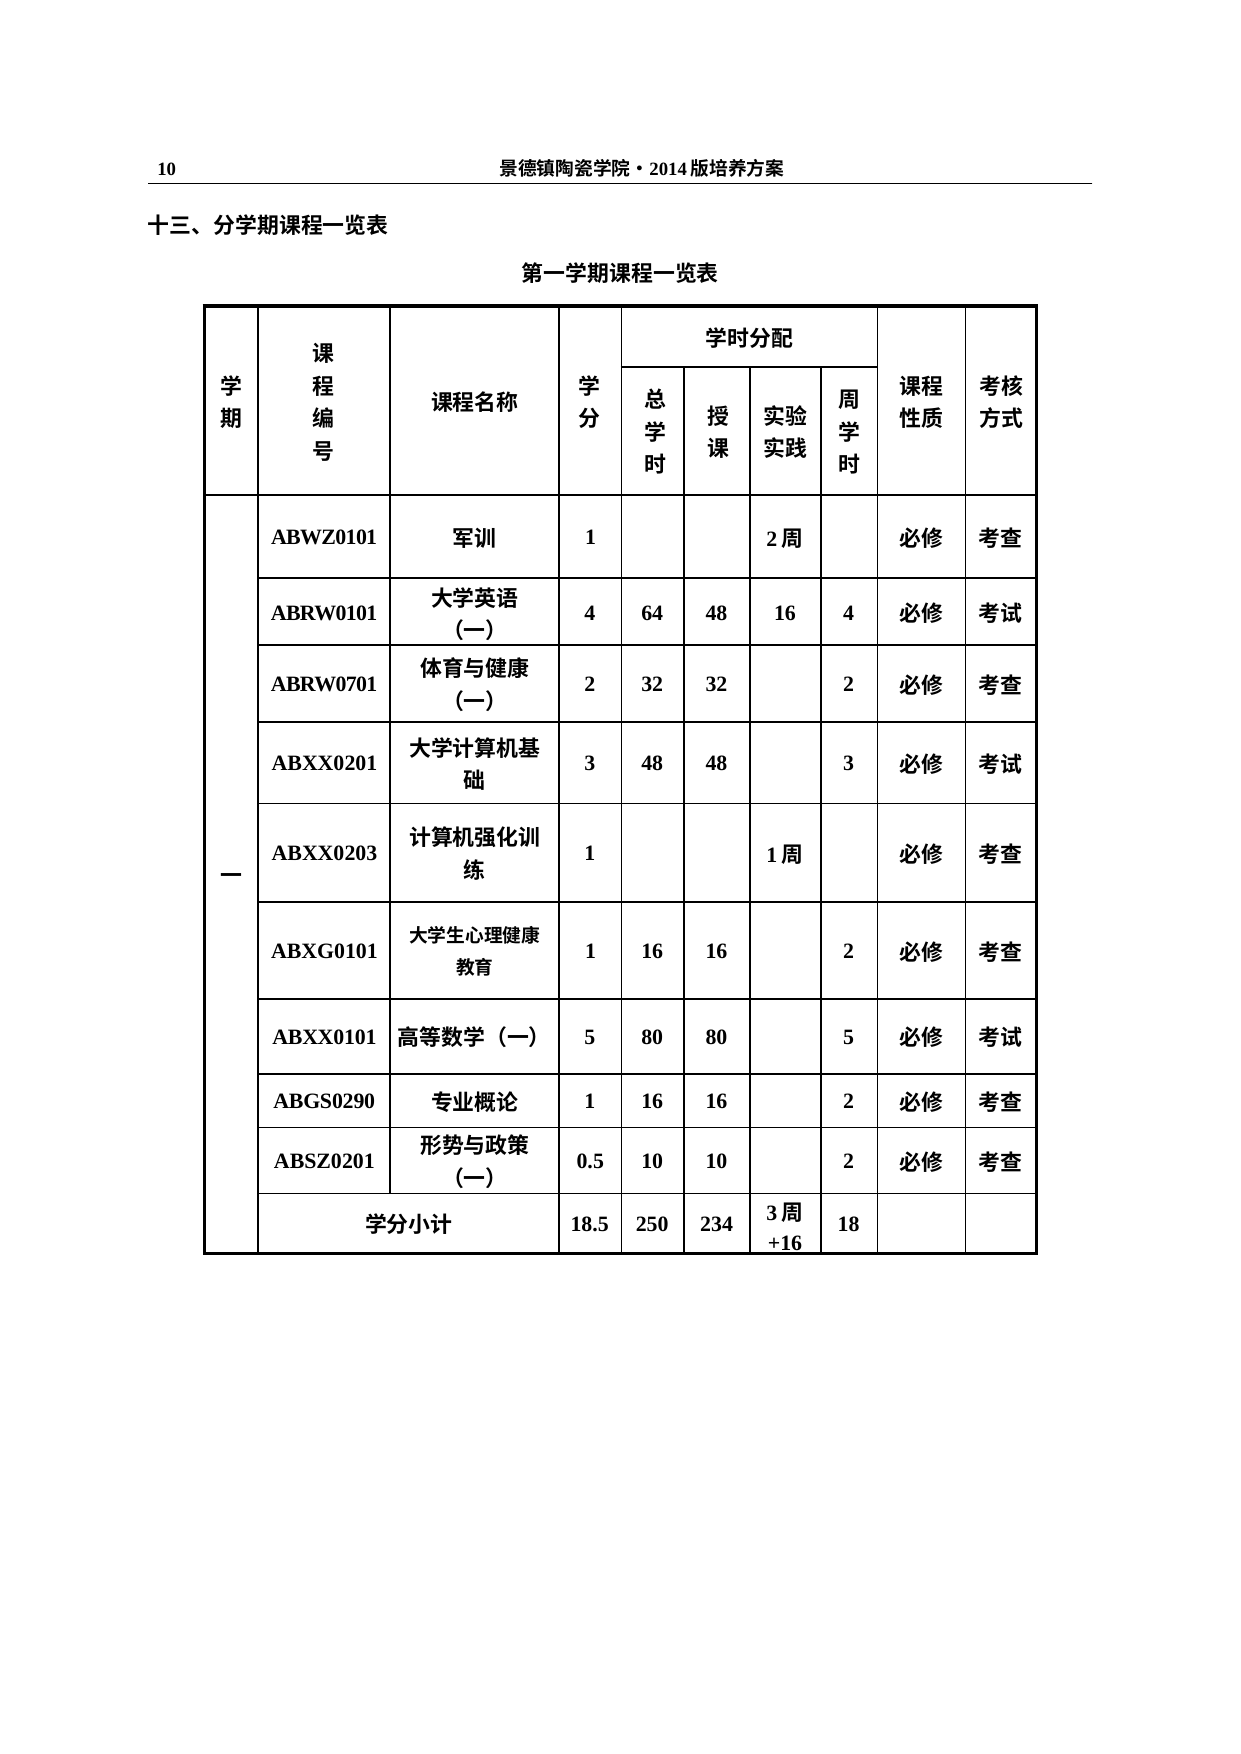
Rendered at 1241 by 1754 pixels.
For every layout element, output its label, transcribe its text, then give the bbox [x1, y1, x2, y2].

table_cell 考试 [966, 723, 1035, 802]
table_cell 2 [822, 903, 877, 998]
table_cell 48 [622, 723, 683, 802]
table_cell 考查 [966, 646, 1035, 721]
table_cell 3 [560, 723, 621, 802]
table_cell 必修 [878, 1128, 965, 1193]
table_cell 考查 [966, 903, 1035, 998]
table_cell 2周 [751, 496, 820, 577]
table_cell [751, 1128, 820, 1193]
table_cell 考查 [966, 1075, 1035, 1126]
table_cell [751, 723, 820, 802]
table_cell 大学计算机基础 [391, 723, 558, 802]
table_cell [751, 1075, 820, 1126]
table_cell 1周 [751, 804, 820, 901]
table_cell 考查 [966, 804, 1035, 901]
table_header 学 期 [206, 308, 257, 494]
table_cell ABWZ0101 [259, 496, 389, 577]
table_cell 军训 [391, 496, 558, 577]
table_header 考核方式 [966, 308, 1035, 494]
table_cell 考试 [966, 579, 1035, 644]
table_cell 5 [560, 1000, 621, 1073]
table_cell [822, 804, 877, 901]
table_cell ABXX0203 [259, 804, 389, 901]
table_cell [685, 496, 749, 577]
table_cell 16 [622, 903, 683, 998]
table_cell 专业概论 [391, 1075, 558, 1126]
table_cell ABRW0101 [259, 579, 389, 644]
table_cell 授课 [685, 368, 749, 494]
table_cell ABXG0101 [259, 903, 389, 998]
table_cell 总学时 [622, 368, 683, 494]
table_cell [751, 1000, 820, 1073]
table_cell 必修 [878, 903, 965, 998]
table_cell ABXX0101 [259, 1000, 389, 1073]
table_cell 16 [751, 579, 820, 644]
table_cell 4 [822, 579, 877, 644]
table_cell 16 [685, 903, 749, 998]
table_cell 1 [560, 496, 621, 577]
table_cell [751, 646, 820, 721]
table_cell 1 [560, 1075, 621, 1126]
table_cell 10 [685, 1128, 749, 1193]
table_cell 64 [622, 579, 683, 644]
text 十三、分学期课程一览表 [148, 208, 1092, 240]
table_cell 4 [560, 579, 621, 644]
table_cell 体育与健康（一） [391, 646, 558, 721]
table_cell 18 [822, 1194, 877, 1252]
table_cell 大学英语（一） [391, 579, 558, 644]
table_cell [622, 496, 683, 577]
table_cell 48 [685, 723, 749, 802]
table_cell 学分小计 [259, 1194, 558, 1252]
table_cell ABXX0201 [259, 723, 389, 802]
table_cell ABRW0701 [259, 646, 389, 721]
table_header 课程性质 [878, 308, 965, 494]
table_cell 必修 [878, 723, 965, 802]
table_cell 32 [622, 646, 683, 721]
table_cell 计算机强化训练 [391, 804, 558, 901]
table_cell ABSZ0201 [259, 1128, 389, 1193]
table_cell [966, 1194, 1035, 1252]
table_cell 3 [822, 723, 877, 802]
table_cell 2 [822, 1128, 877, 1193]
text 第一学期课程一览表 [148, 256, 1092, 288]
table_cell 2 [560, 646, 621, 721]
table_cell 考查 [966, 496, 1035, 577]
table_cell 48 [685, 579, 749, 644]
table_cell 3周+16 [751, 1194, 820, 1252]
table_cell [685, 804, 749, 901]
table_header 学时分配 [622, 308, 877, 366]
table_cell 实验实践 [751, 368, 820, 494]
table_cell 必修 [878, 1000, 965, 1073]
table_cell 80 [685, 1000, 749, 1073]
table_cell ABGS0290 [259, 1075, 389, 1126]
table_cell 必修 [878, 496, 965, 577]
table_cell 16 [685, 1075, 749, 1126]
table_cell 必修 [878, 579, 965, 644]
table_cell 80 [622, 1000, 683, 1073]
table_cell 形势与政策（一） [391, 1128, 558, 1193]
table_cell 高等数学（一） [391, 1000, 558, 1073]
table_cell 1 [560, 804, 621, 901]
table_header 课 程 编 号 [259, 308, 389, 494]
table_cell 16 [622, 1075, 683, 1126]
table_cell [878, 1194, 965, 1252]
table_cell [822, 496, 877, 577]
table_cell 18.5 [560, 1194, 621, 1252]
table_cell [622, 804, 683, 901]
table_cell 250 [622, 1194, 683, 1252]
table_header 课程名称 [391, 308, 558, 494]
table_cell 必修 [878, 646, 965, 721]
table_cell [751, 903, 820, 998]
table_cell 必修 [878, 804, 965, 901]
table_cell 5 [822, 1000, 877, 1073]
table_cell 周 学 时 [822, 368, 877, 494]
table_cell 2 [822, 646, 877, 721]
table_cell 1 [560, 903, 621, 998]
table_cell 10 [622, 1128, 683, 1193]
table_cell 考查 [966, 1128, 1035, 1193]
table_cell 234 [685, 1194, 749, 1252]
table_cell 0.5 [560, 1128, 621, 1193]
table_cell 考试 [966, 1000, 1035, 1073]
table_cell 一 [206, 496, 257, 1252]
table_cell 32 [685, 646, 749, 721]
table_header 学 分 [560, 308, 621, 494]
table_cell 2 [822, 1075, 877, 1126]
table_cell 大学生心理健康教育 [391, 903, 558, 998]
table_cell 必修 [878, 1075, 965, 1126]
